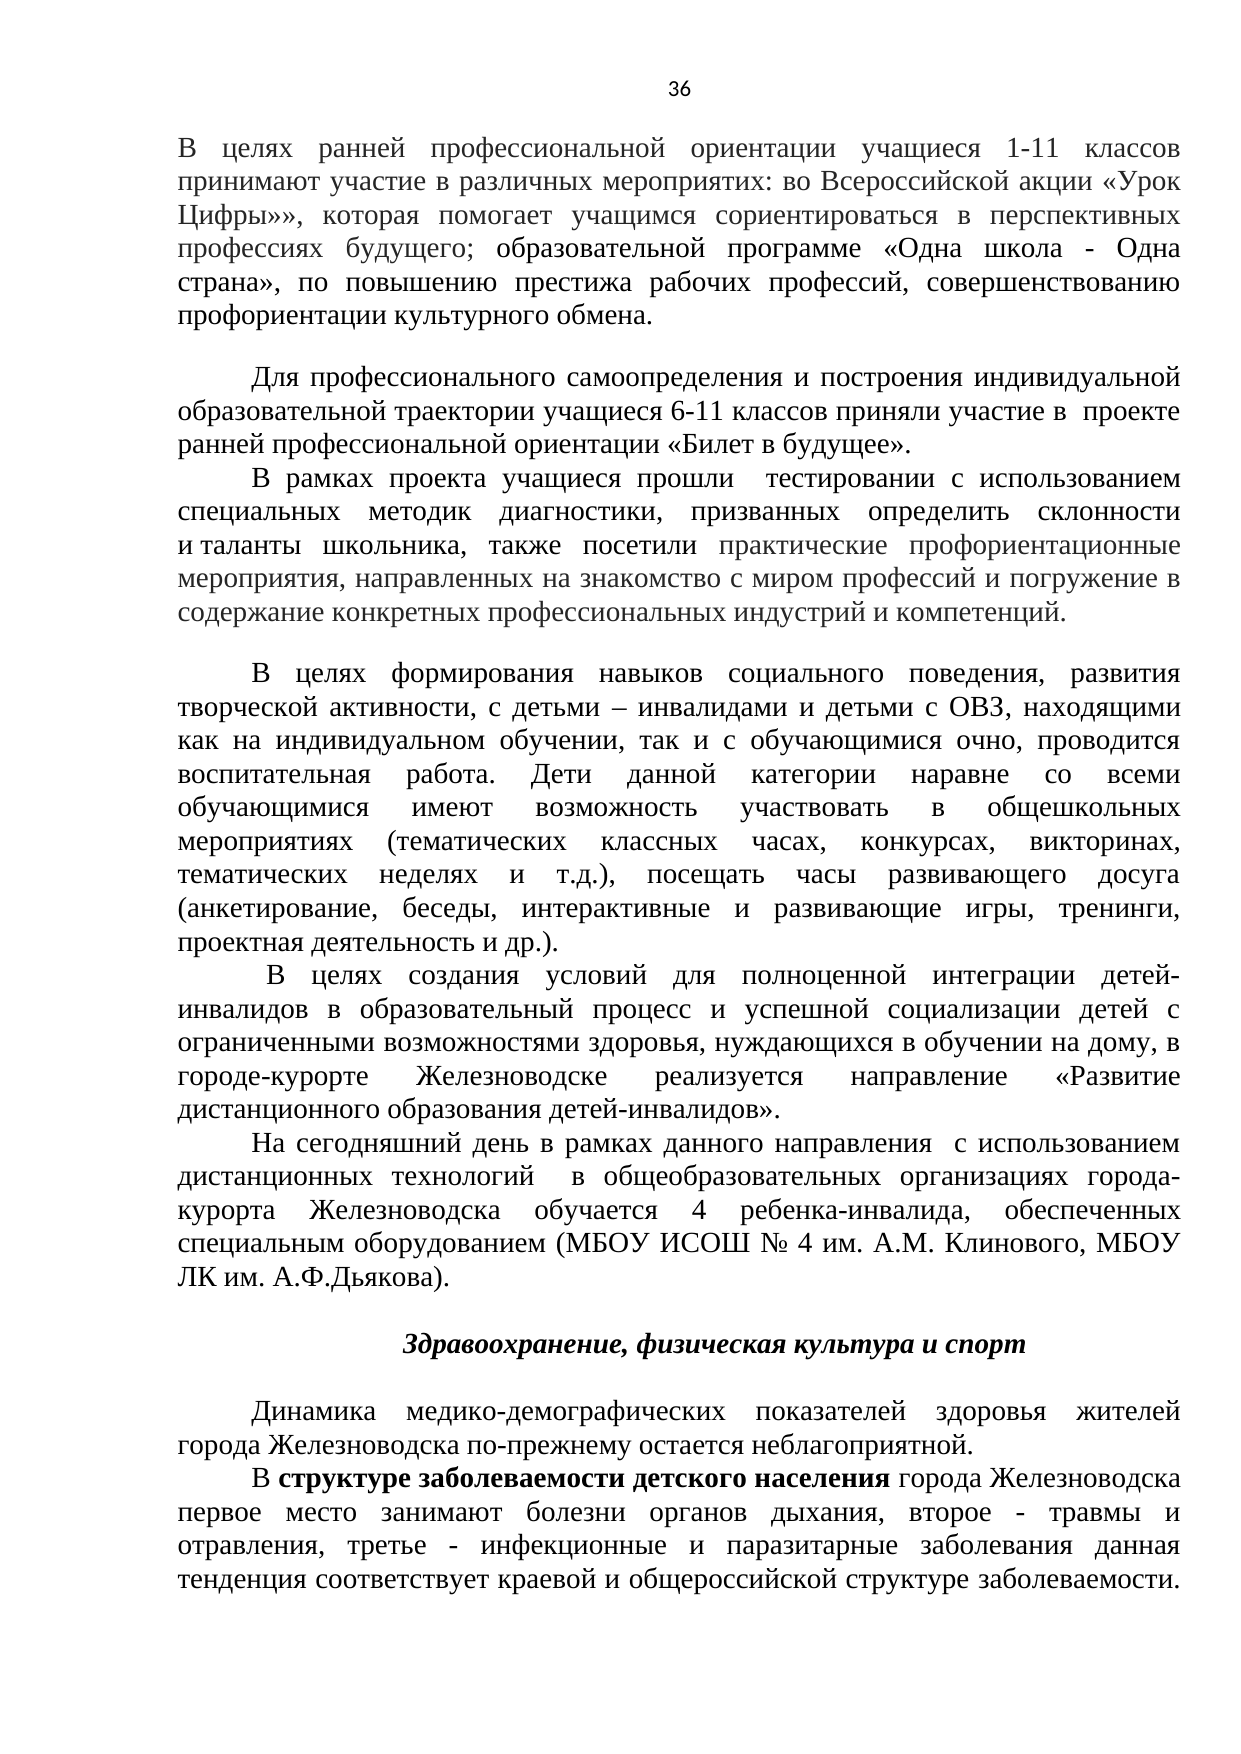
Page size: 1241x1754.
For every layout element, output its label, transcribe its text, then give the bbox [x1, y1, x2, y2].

text В целях ранней профессиональной ориентации учащиеся 1-11 классов принимают участие в различных мероприятих: во Всероссийской акции «Урок Цифры»», которая помогает учащимся сориентироваться в перспективных профессиях будущего; образовательной программе «Одна школа - Одна страна», по повышению престижа рабочих профессий, совершенствованию профориентации культурного обмена. [177, 130, 1181, 331]
text Здравоохранение, физическая культура и спорт [177, 1326, 1181, 1360]
text В целях создания условий для полноценной интеграции детей-инвалидов в образовательный процесс и успешной социализации детей с ограниченными возможностями здоровья, нуждающихся в обучении на дому, в городе-курорте Железноводске реализуется направление «Развитие дистанционного образования детей-инвалидов». [177, 957, 1181, 1125]
text Динамика медико-демографических показателей здоровья жителей города Железноводска по-прежнему остается неблагоприятной. [177, 1393, 1181, 1460]
text В рамках проекта учащиеся прошли тестировании с использованием специальных методик диагностики, призванных определить склонности и таланты школьника, также посетили практические профориентационные мероприятия, направленных на знакомство с миром профессий и погружение в содержание конкретных профессиональных индустрий и компетенций. [177, 460, 1181, 627]
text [177, 1460, 1181, 1594]
text На сегодняшний день в рамках данного направления с использованием дистанционных технологий в общеобразовательных организациях города-курорта Железноводска обучается 4 ребенка-инвалида, обеспеченных специальным оборудованием (МБОУ ИСОШ № 4 им. А.М. Клинового, МБОУ ЛК им. А.Ф.Дьякова). [177, 1125, 1181, 1293]
text Для профессионального самоопределения и построения индивидуальной образовательной траектории учащиеся 6-11 классов приняли участие в проекте ранней профессиональной ориентации «Билет в будущее». [177, 359, 1181, 460]
text В целях формирования навыков социального поведения, развития творческой активности, с детьми – инвалидами и детьми с ОВЗ, находящими как на индивидуальном обучении, так и с обучающимися очно, проводится воспитательная работа. Дети данной категории наравне со всеми обучающимися имеют возможность участвовать в общешкольных мероприятиях (тематических классных часах, конкурсах, викторинах, тематических неделях и т.д.), посещать часы развивающего досуга (анкетирование, беседы, интерактивные и развивающие игры, тренинги, проектная деятельность и др.). [177, 655, 1181, 957]
